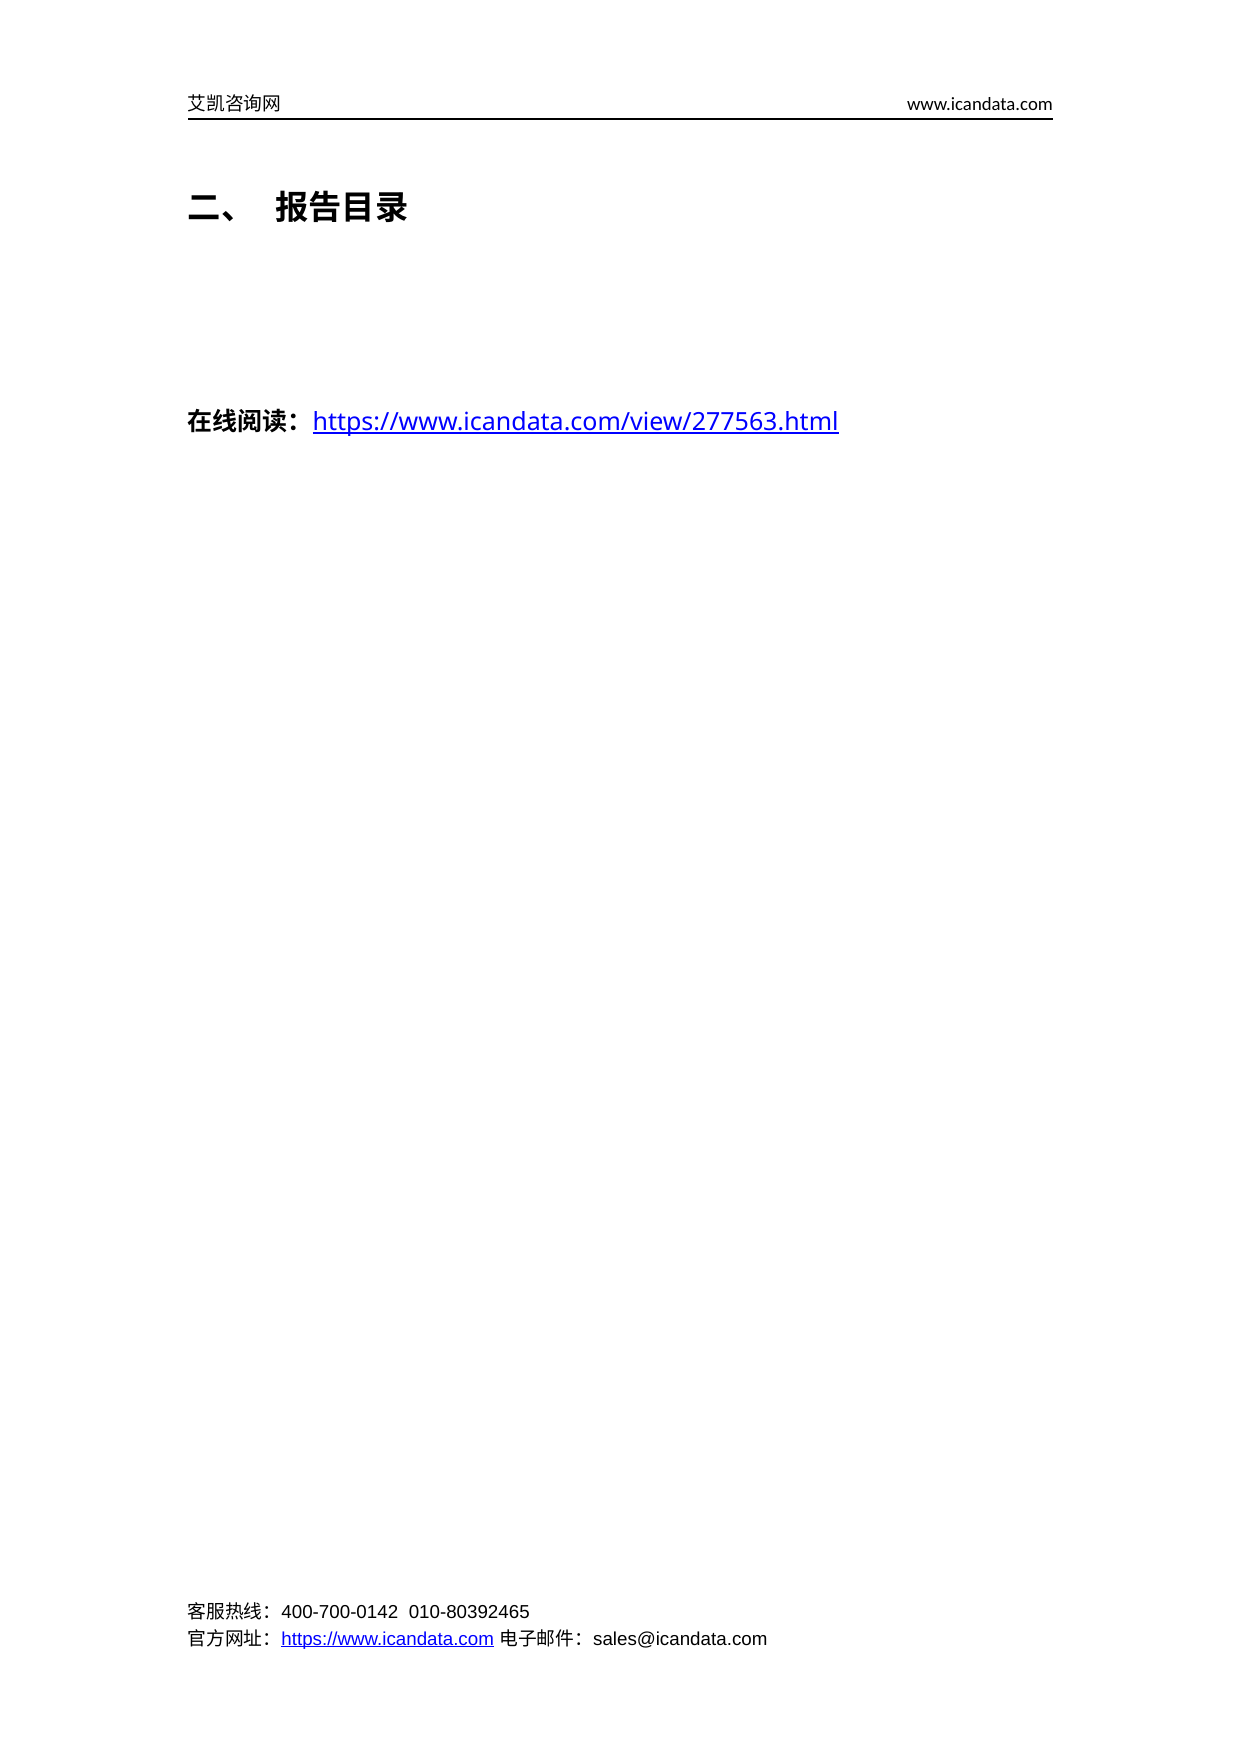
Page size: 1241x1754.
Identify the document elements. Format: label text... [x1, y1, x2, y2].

text 在线阅读：https://www.icandata.com/view/277563.html [187, 387, 1053, 452]
subtitle 报告目录 [187, 172, 1053, 237]
